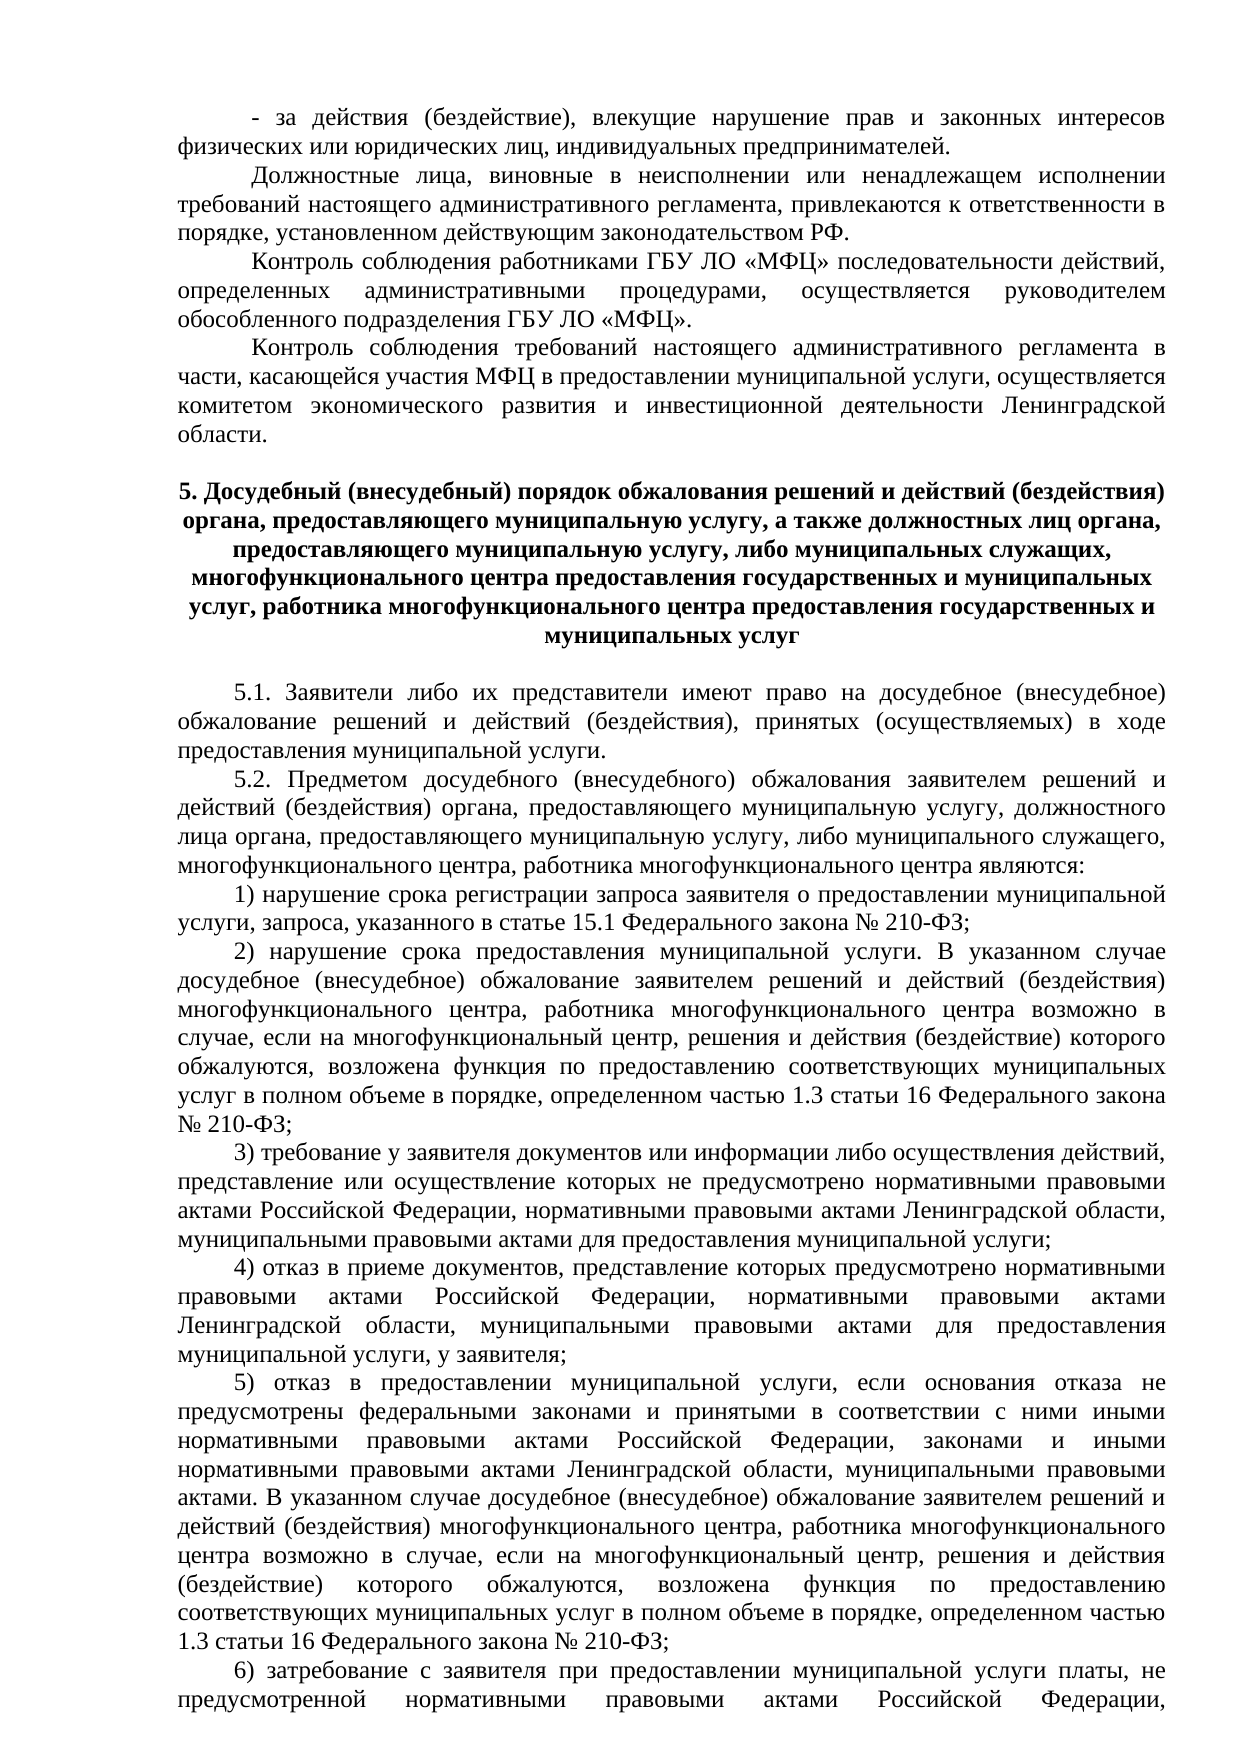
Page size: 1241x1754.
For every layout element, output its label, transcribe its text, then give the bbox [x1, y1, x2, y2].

title - за действия (бездействие), влекущие нарушение прав и законных интересов физических или юридических лиц, индивидуальных предпринимателей. [177, 102, 1167, 160]
text 5) отказ в предоставлении муниципальной услуги, если основания отказа не предусмотрены федеральными законами и принятыми в соответствии с ними иными нормативными правовыми актами Российской Федерации, законами и иными нормативными правовыми актами Ленинградской области, муниципальными правовыми актами. В указанном случае досудебное (внесудебное) обжалование заявителем решений и действий (бездействия) многофункционального центра, работника многофункционального центра возможно в случае, если на многофункциональный центр, решения и действия (бездействие) которого обжалуются, возложена функция по предоставлению соответствующих муниципальных услуг в полном объеме в порядке, определенном частью 1.3 статьи 16 Федерального закона № 210-ФЗ; [177, 1367, 1167, 1655]
text 2) нарушение срока предоставления муниципальной услуги. В указанном случае досудебное (внесудебное) обжалование заявителем решений и действий (бездействия) многофункционального центра, работника многофункционального центра возможно в случае, если на многофункциональный центр, решения и действия (бездействие) которого обжалуются, возложена функция по предоставлению соответствующих муниципальных услуг в полном объеме в порядке, определенном частью 1.3 статьи 16 Федерального закона № 210-ФЗ; [177, 936, 1167, 1137]
title Должностные лица, виновные в неисполнении или ненадлежащем исполнении требований настоящего административного регламента, привлекаются к ответственности в порядке, установленном действующим законодательством РФ. [177, 160, 1167, 246]
text 4) отказ в приеме документов, представление которых предусмотрено нормативными правовыми актами Российской Федерации, нормативными правовыми актами Ленинградской области, муниципальными правовыми актами для предоставления муниципальной услуги, у заявителя; [177, 1252, 1167, 1367]
text 5.2. Предметом досудебного (внесудебного) обжалования заявителем решений и действий (бездействия) органа, предоставляющего муниципальную услугу, должностного лица органа, предоставляющего муниципальную услугу, либо муниципального служащего, многофункционального центра, работника многофункционального центра являются: [177, 764, 1167, 879]
text 3) требование у заявителя документов или информации либо осуществления действий, представление или осуществление которых не предусмотрено нормативными правовыми актами Российской Федерации, нормативными правовыми актами Ленинградской области, муниципальными правовыми актами для предоставления муниципальной услуги; [177, 1137, 1167, 1252]
title Контроль соблюдения требований настоящего административного регламента в части, касающейся участия МФЦ в предоставлении муниципальной услуги, осуществляется комитетом экономического развития и инвестиционной деятельности Ленинградской области. [177, 332, 1167, 447]
text 1) нарушение срока регистрации запроса заявителя о предоставлении муниципальной услуги, запроса, указанного в статье 15.1 Федерального закона № 210-ФЗ; [177, 879, 1167, 936]
title Контроль соблюдения работниками ГБУ ЛО «МФЦ» последовательности действий, определенных административными процедурами, осуществляется руководителем обособленного подразделения ГБУ ЛО «МФЦ». [177, 246, 1167, 332]
text 5.1. Заявители либо их представители имеют право на досудебное (внесудебное) обжалование решений и действий (бездействия), принятых (осуществляемых) в ходе предоставления муниципальной услуги. [177, 677, 1167, 764]
subtitle 5. Досудебный (внесудебный) порядок обжалования решений и действий (бездействия) органа, предоставляющего муниципальную услугу, а также должностных лиц органа, предоставляющего муниципальную услугу, либо муниципальных служащих, многофункционального центра предоставления государственных и муниципальных услуг, работника многофункционального центра предоставления государственных и муниципальных услуг [177, 476, 1167, 649]
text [177, 1655, 1167, 1712]
